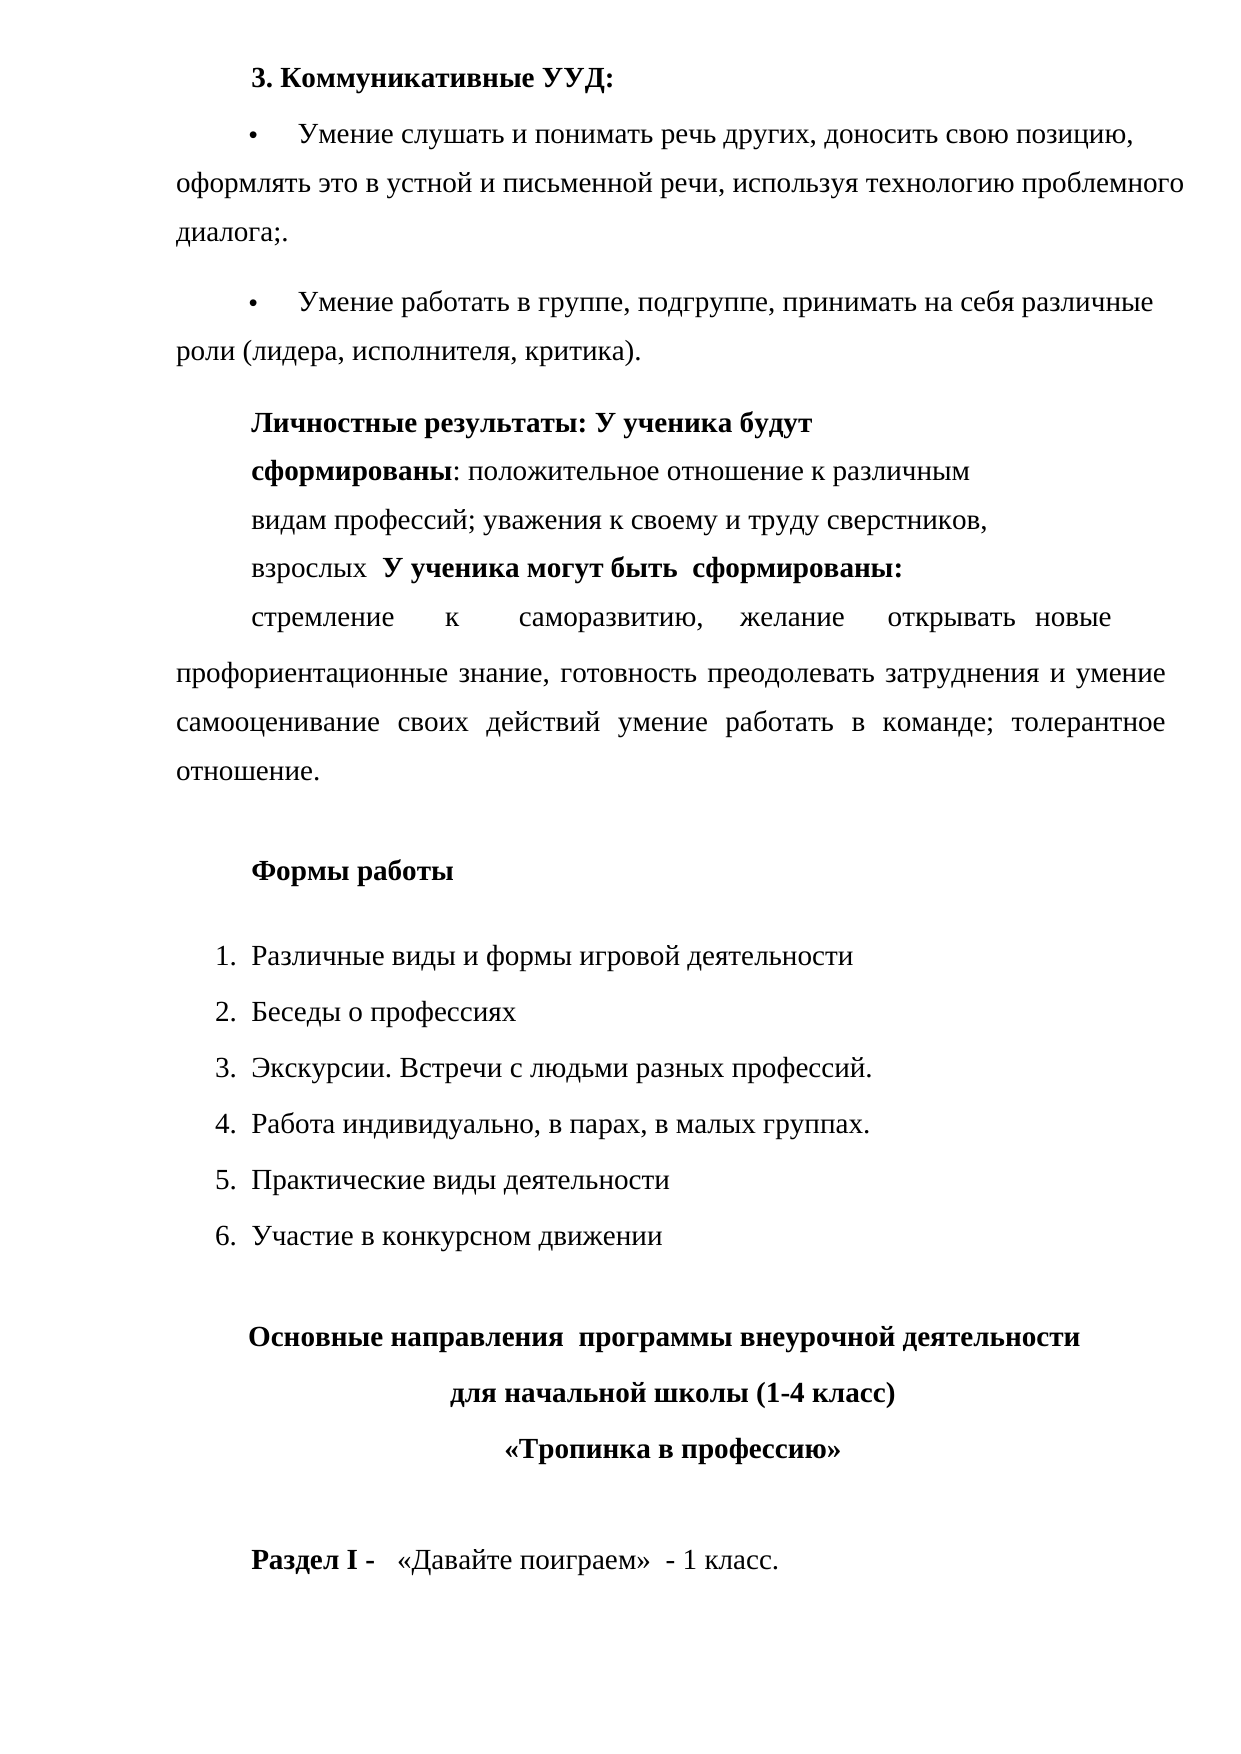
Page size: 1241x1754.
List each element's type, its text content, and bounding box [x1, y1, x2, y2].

text Раздел I - «Давайте поиграем» - 1 класс. [251, 1542, 1195, 1576]
subtitle «Тропинка в профессию» [150, 1431, 1195, 1465]
text 3. Коммуникативные УУД: [251, 60, 1195, 94]
list Беседы о профессиях [215, 994, 1195, 1028]
list Участие в конкурсном движении [215, 1218, 1195, 1251]
list Практические виды деятельности [215, 1162, 1195, 1195]
text Формы работы [251, 853, 1195, 887]
text профориентационные знание, готовность преодолевать затруднения и умение самооценивание своих действий умение работать в команде; толерантное отношение. [176, 655, 1167, 786]
text Основные направления программы внеурочной деятельности [248, 1319, 1195, 1353]
list Экскурсии. Встречи с людьми разных профессий. [215, 1050, 1195, 1084]
subtitle для начальной школы (1-4 класс) [150, 1376, 1195, 1409]
text Личностные результаты: У ученика будут сформированы: положительное отношение к различным видам профессий; уважения к своему и труду сверстников, взрослых У ученика могут быть сформированы: [251, 405, 993, 584]
text стремление к саморазвитию, желание открывать новые [251, 599, 1195, 632]
list Умение слушать и понимать речь других, доносить свою позицию, оформлять это в устной и письменной речи, используя технологию проблемного диалога;. [176, 117, 1195, 247]
list Различные виды и формы игровой деятельности [215, 938, 1195, 972]
list Умение работать в группе, подгруппе, принимать на себя различные роли (лидера, исполнителя, критика). [176, 284, 1195, 367]
list Работа индивидуально, в парах, в малых группах. [215, 1106, 1195, 1139]
